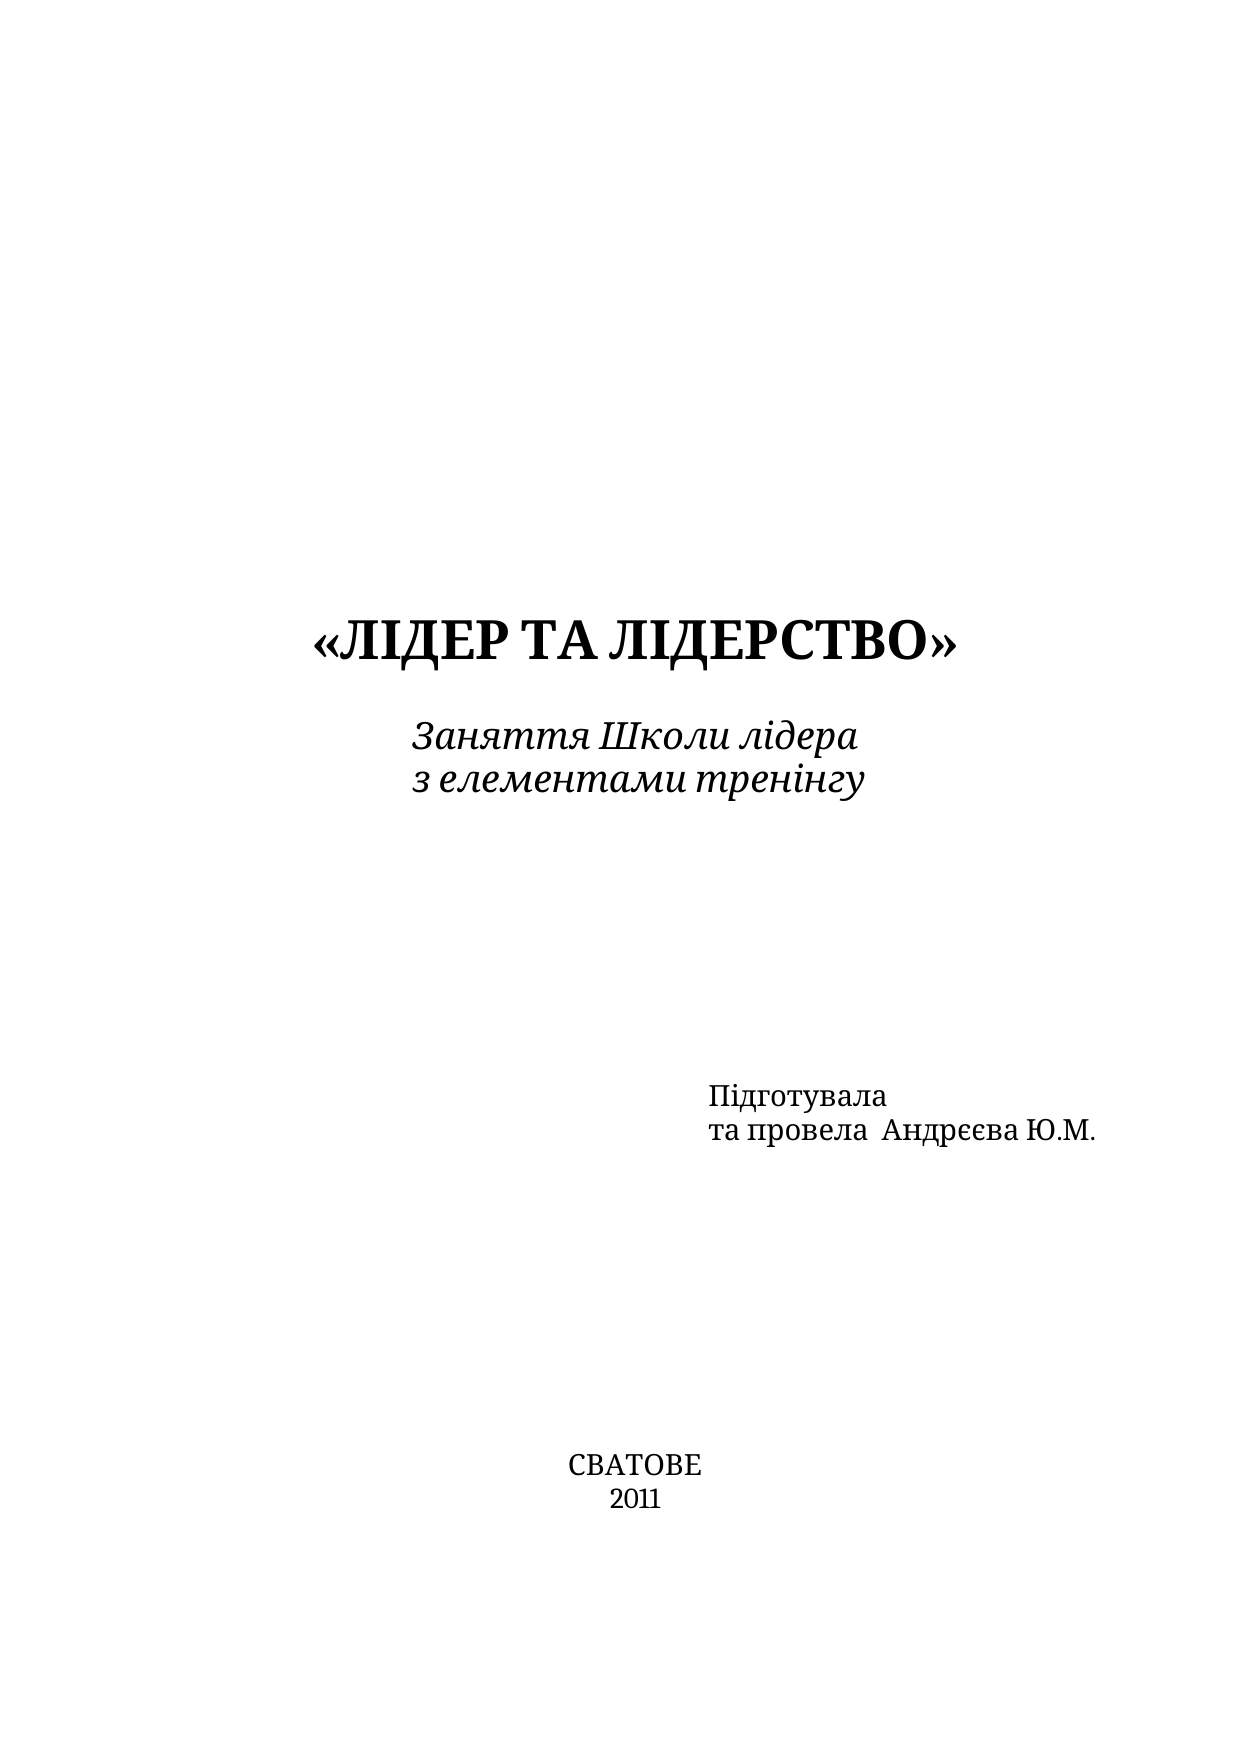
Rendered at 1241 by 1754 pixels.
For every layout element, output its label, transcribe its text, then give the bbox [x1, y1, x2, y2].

text Підготувала [634, 1080, 1152, 1114]
text «ЛІДЕР ТА ЛІДЕРСТВО» [118, 611, 1152, 673]
text 2011 [118, 1483, 1152, 1516]
text та провела Андрєєва Ю.М. [634, 1114, 1152, 1147]
text з елементами тренінгу [118, 759, 1152, 802]
text Заняття Школи лідера [118, 716, 1152, 759]
text СВАТОВЕ [118, 1449, 1152, 1483]
